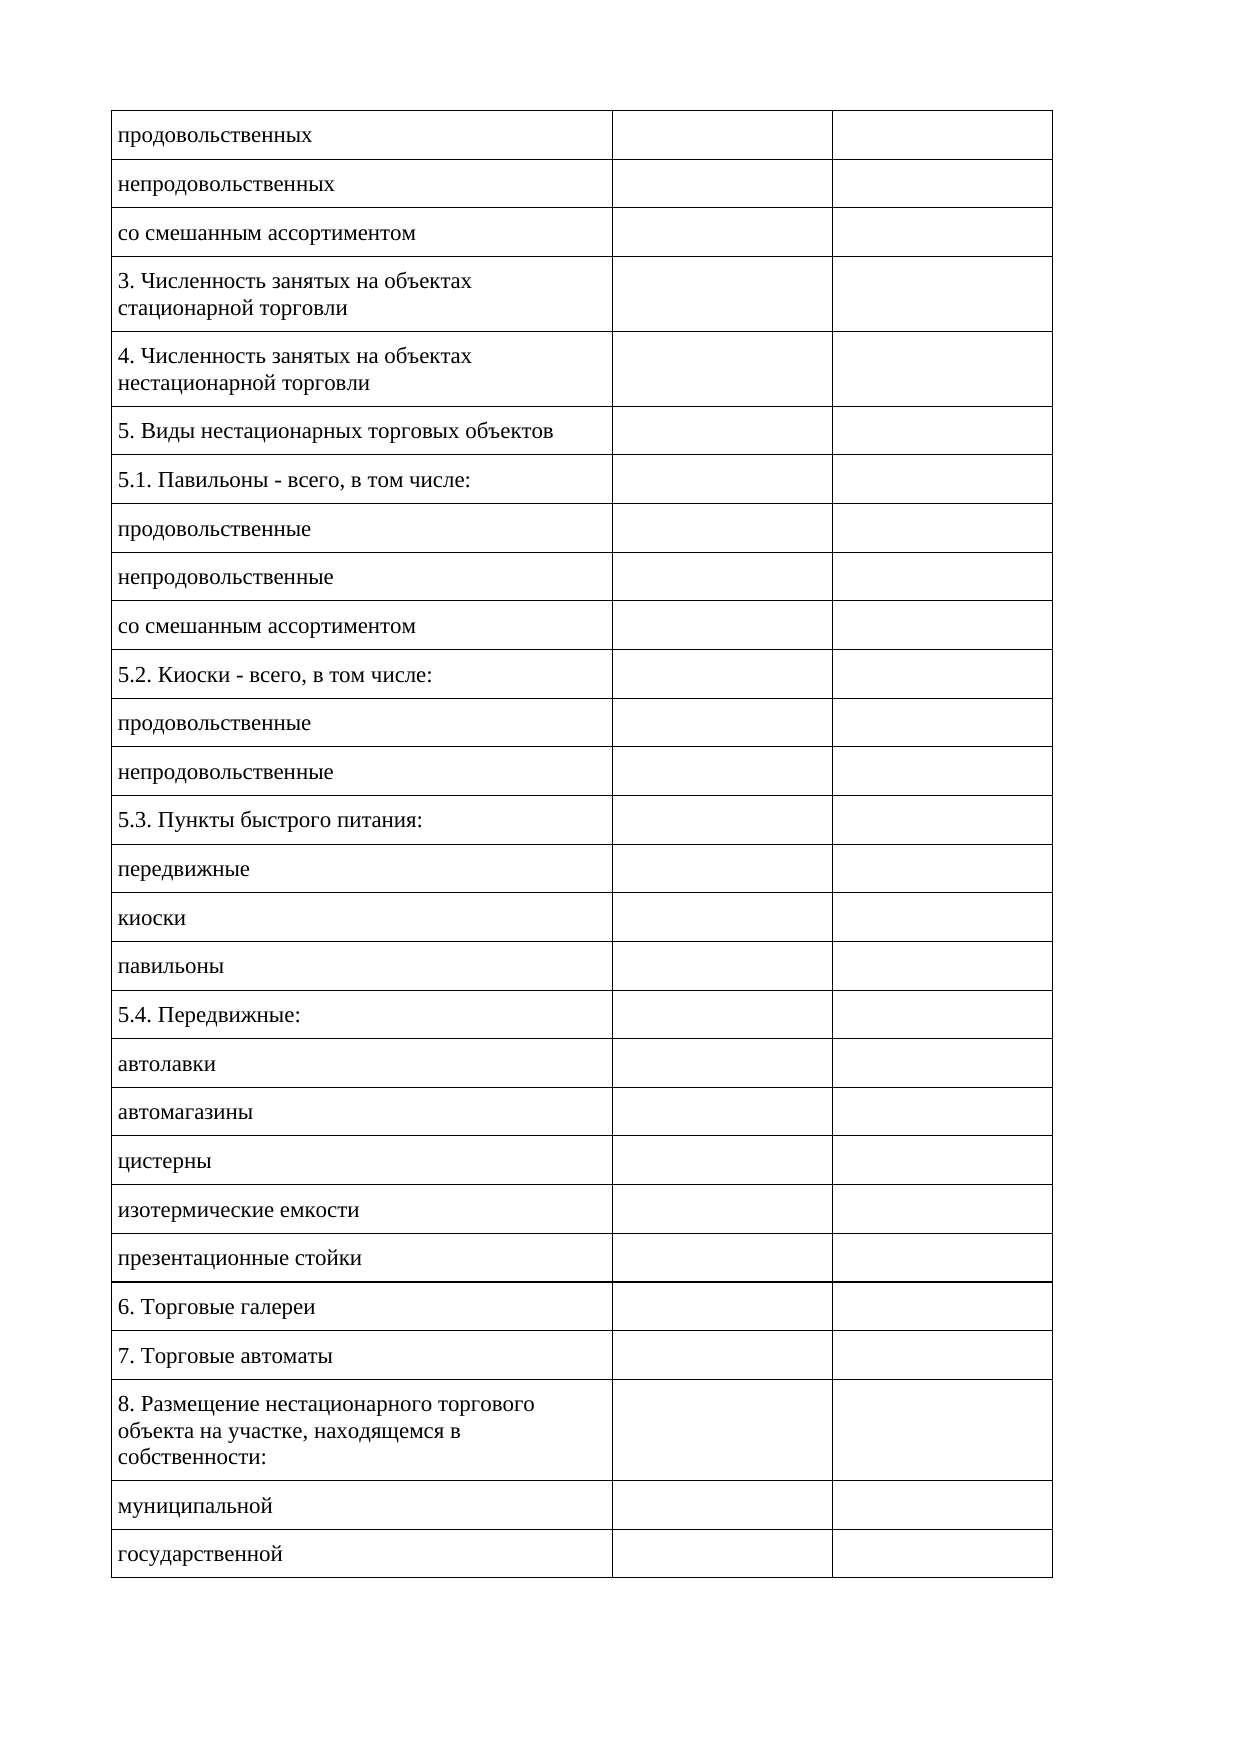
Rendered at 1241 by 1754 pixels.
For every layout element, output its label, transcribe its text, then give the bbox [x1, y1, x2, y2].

table_cell [833, 1481, 1052, 1529]
table_cell [833, 208, 1052, 256]
table_cell со смешанным ассортиментом [112, 601, 612, 649]
table_cell [833, 1234, 1052, 1281]
table_cell [833, 257, 1052, 331]
table_cell [613, 1283, 832, 1330]
table_cell [833, 1185, 1052, 1233]
table_cell [833, 1136, 1052, 1184]
table_cell [613, 553, 832, 600]
table_cell [833, 553, 1052, 600]
table_cell [833, 893, 1052, 941]
table_cell 5.1. Павильоны - всего, в том числе: [112, 455, 612, 503]
table_cell [613, 1088, 832, 1135]
table_cell 3. Численность занятых на объектах стационарной торговли [112, 257, 612, 331]
table_cell [833, 455, 1052, 503]
table_cell со смешанным ассортиментом [112, 208, 612, 256]
table_cell государственной [112, 1530, 612, 1577]
table_cell [613, 942, 832, 989]
table_cell [833, 1380, 1052, 1480]
table_cell [613, 257, 832, 331]
table_cell [613, 601, 832, 649]
table_cell [613, 1136, 832, 1184]
table_cell передвижные [112, 845, 612, 892]
table_cell киоски [112, 893, 612, 941]
table_cell [613, 208, 832, 256]
table_cell [613, 747, 832, 795]
table_cell [833, 332, 1052, 406]
table_cell 5. Виды нестационарных торговых объектов [112, 407, 612, 454]
table_cell [833, 407, 1052, 454]
table_cell автолавки [112, 1039, 612, 1087]
table_cell непродовольственные [112, 553, 612, 600]
table_cell [833, 991, 1052, 1038]
table_cell [613, 160, 832, 207]
table_cell [613, 1185, 832, 1233]
table_cell [833, 160, 1052, 207]
table_cell автомагазины [112, 1088, 612, 1135]
table_cell 7. Торговые автоматы [112, 1331, 612, 1379]
table_cell 5.3. Пункты быстрого питания: [112, 796, 612, 843]
table_cell [833, 1283, 1052, 1330]
table_cell [613, 407, 832, 454]
table_cell изотермические емкости [112, 1185, 612, 1233]
table_cell [833, 1331, 1052, 1379]
table_cell [613, 1530, 832, 1577]
table_cell 4. Численность занятых на объектах нестационарной торговли [112, 332, 612, 406]
table_cell 6. Торговые галереи [112, 1283, 612, 1330]
table_cell [613, 1331, 832, 1379]
table_cell продовольственные [112, 504, 612, 552]
table_cell павильоны [112, 942, 612, 989]
table_cell продовольственные [112, 699, 612, 746]
table_cell [833, 845, 1052, 892]
table_cell [833, 942, 1052, 989]
table_cell [833, 111, 1052, 158]
table_cell [613, 111, 832, 158]
table_cell [613, 1039, 832, 1087]
table_cell непродовольственных [112, 160, 612, 207]
table_cell [613, 1234, 832, 1281]
table_cell презентационные стойки [112, 1234, 612, 1281]
table_cell [613, 893, 832, 941]
table_cell продовольственных [112, 111, 612, 158]
table_cell [613, 332, 832, 406]
table_cell 5.4. Передвижные: [112, 991, 612, 1038]
table_cell 8. Размещение нестационарного торгового объекта на участке, находящемся в собственности: [112, 1380, 612, 1480]
table_cell муниципальной [112, 1481, 612, 1529]
table_cell [613, 699, 832, 746]
table_cell [833, 650, 1052, 698]
table_cell [833, 1088, 1052, 1135]
table_cell непродовольственные [112, 747, 612, 795]
table_cell [613, 650, 832, 698]
table_cell [613, 1481, 832, 1529]
table_cell [833, 796, 1052, 843]
table_cell [613, 455, 832, 503]
table_cell 5.2. Киоски - всего, в том числе: [112, 650, 612, 698]
table_cell [613, 796, 832, 843]
table_cell [833, 699, 1052, 746]
table_cell [613, 1380, 832, 1480]
table_cell [833, 1039, 1052, 1087]
table_cell [833, 601, 1052, 649]
table_cell [613, 504, 832, 552]
table_cell [833, 747, 1052, 795]
table_cell [613, 845, 832, 892]
table_cell [833, 1530, 1052, 1577]
table_cell [613, 991, 832, 1038]
table_cell цистерны [112, 1136, 612, 1184]
table_cell [833, 504, 1052, 552]
